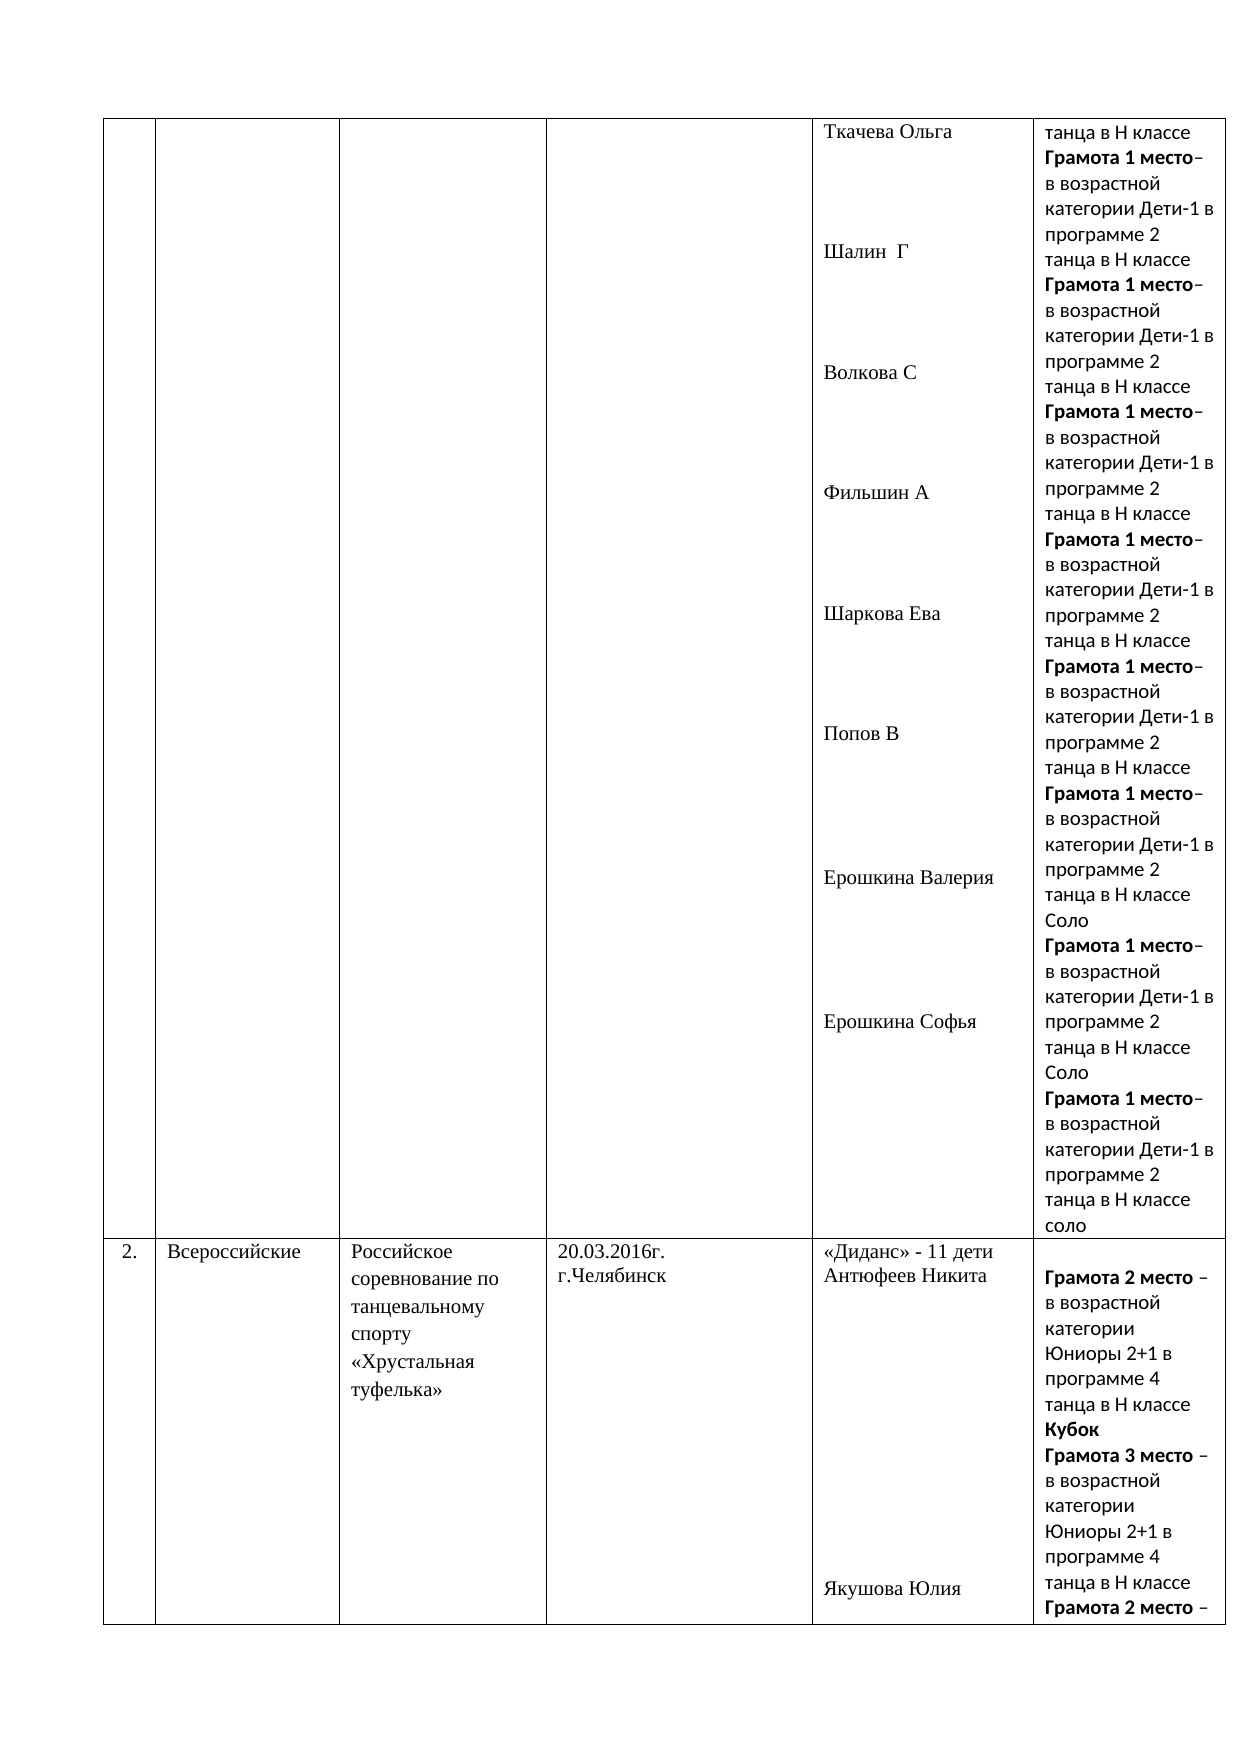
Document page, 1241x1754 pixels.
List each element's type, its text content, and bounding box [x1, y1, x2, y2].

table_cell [813, 1239, 1033, 1623]
table_cell [104, 119, 155, 1237]
table_cell [156, 119, 339, 1237]
table_cell Всероссийские [156, 1239, 339, 1623]
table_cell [1034, 1239, 1225, 1623]
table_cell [340, 119, 546, 1237]
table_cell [547, 1239, 812, 1623]
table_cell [547, 119, 812, 1237]
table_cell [813, 119, 1033, 1237]
table_cell 2. [104, 1239, 155, 1623]
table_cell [340, 1239, 546, 1623]
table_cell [1034, 119, 1225, 1237]
